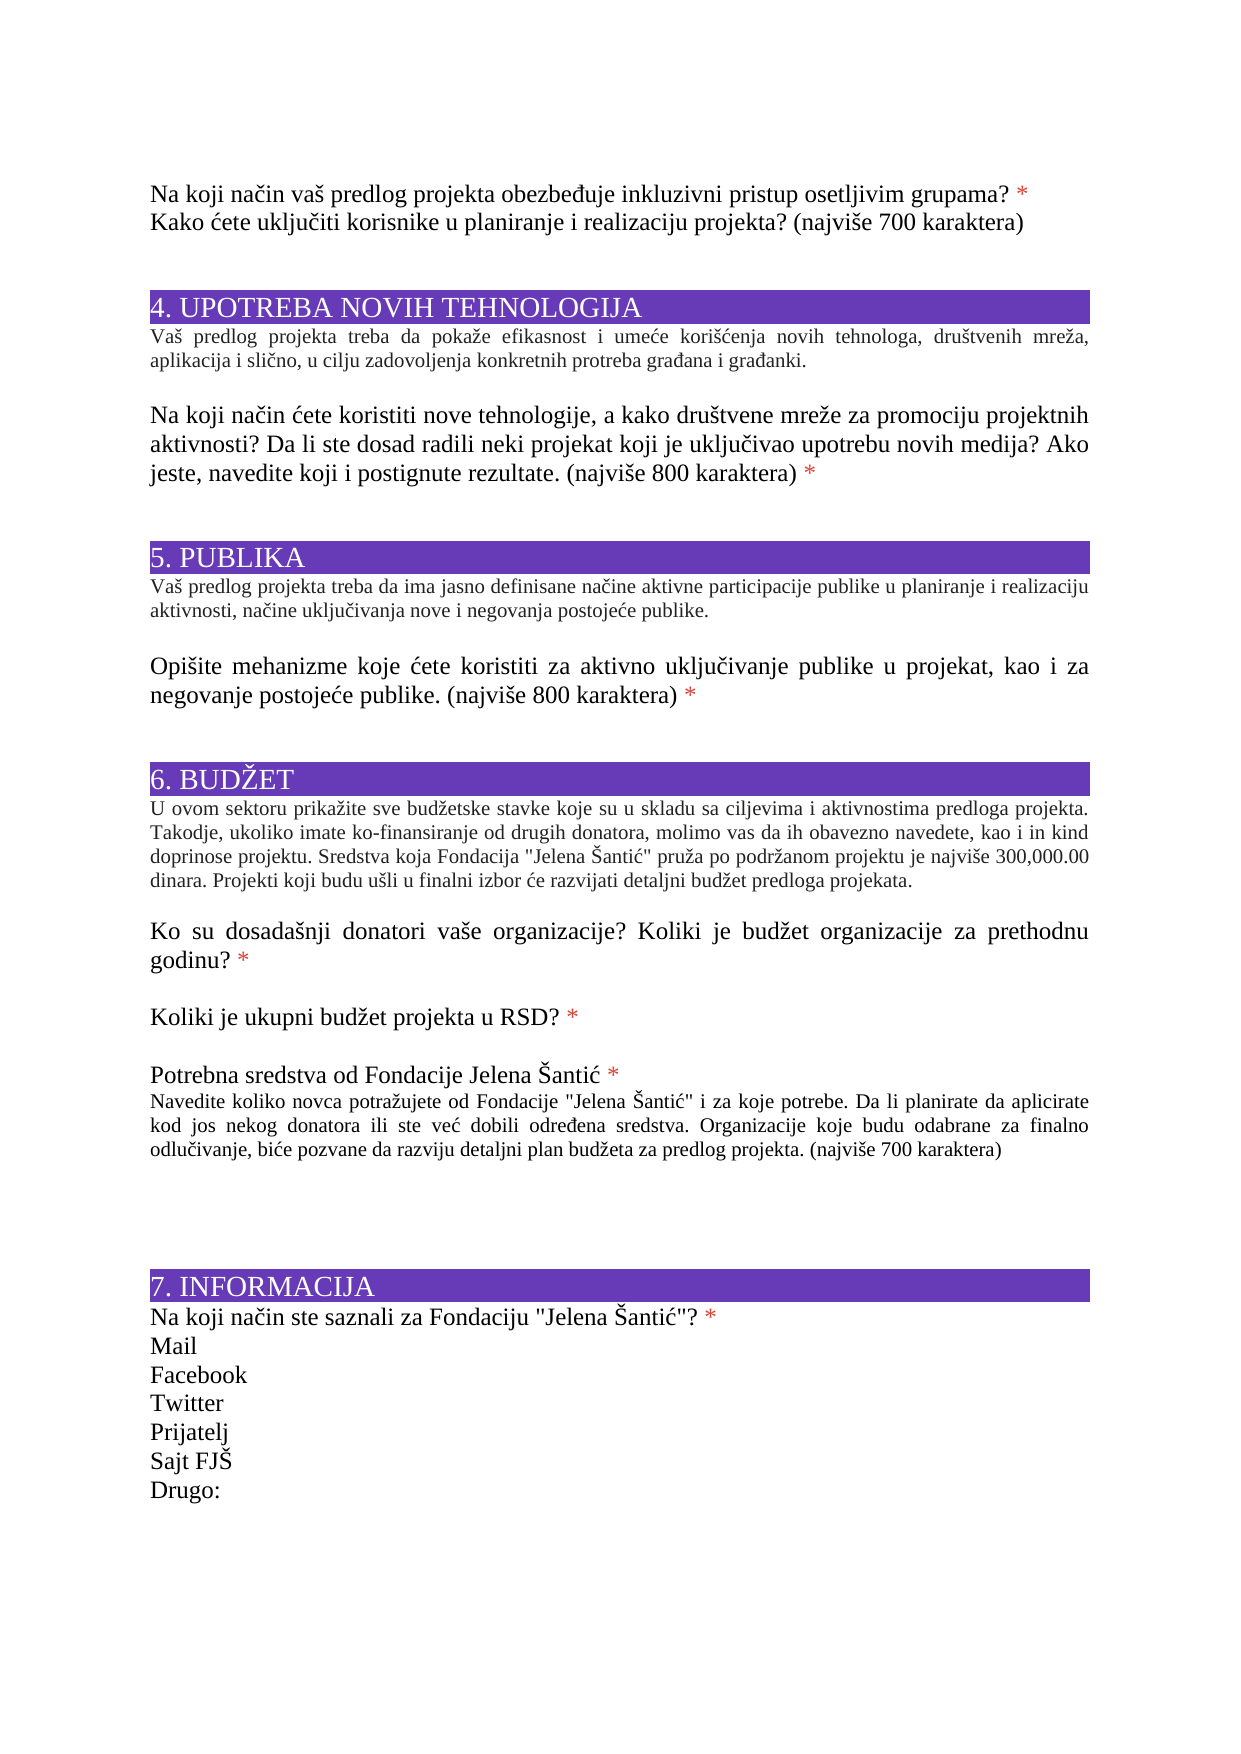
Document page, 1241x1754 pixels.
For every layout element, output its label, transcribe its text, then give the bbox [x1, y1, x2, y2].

text 5. PUBLIKA [150, 541, 1090, 574]
text 7. INFORMACIJA [150, 1269, 1090, 1302]
text 6. BUDŽET [150, 762, 1090, 796]
text 4. UPOTREBA NOVIH TEHNOLOGIJA [150, 290, 1090, 324]
text Vaš predlog projekta treba da ima jasno definisane načine aktivne participacije publike u planiranje i realizaciju aktivnosti, načine uključivanja nove i negovanja postojeće publike. [150, 574, 1090, 622]
text Koliki je ukupni budžet projekta u RSD? * [150, 1002, 1090, 1031]
text Na koji način ste saznali za Fondaciju "Jelena Šantić"? * [150, 1302, 1090, 1331]
text Potrebna sredstva od Fondacije Jelena Šantić * [150, 1060, 1090, 1089]
text Na koji način ćete koristiti nove tehnologije, a kako društvene mreže za promociju projektnih aktivnosti? Da li ste dosad radili neki projekat koji je uključivao upotrebu novih medija? Ako jeste, navedite koji i postignute rezultate. (najviše 800 karaktera) * [150, 401, 1090, 487]
text Prijatelj [150, 1417, 1090, 1446]
text U ovom sektoru prikažite sve budžetske stavke koje su u skladu sa ciljevima i aktivnostima predloga projekta. Takodje, ukoliko imate ko-finansiranje od drugih donatora, molimo vas da ih obavezno navedete, kao i in kind doprinose projektu. Sredstva koja Fondacija "Jelena Šantić" pruža po podržanom projektu je najviše 300,000.00 dinara. Projekti koji budu ušli u finalni izbor će razvijati detaljni budžet predloga projekata. [150, 796, 1090, 892]
text Sajt FJŠ [150, 1446, 1090, 1475]
text Twitter [150, 1388, 1090, 1417]
text Facebook [150, 1360, 1090, 1388]
text Kako ćete uključiti korisnike u planiranje i realizaciju projekta? (najviše 700 karaktera) [150, 207, 1090, 236]
text Vaš predlog projekta treba da pokaže efikasnost i umeće korišćenja novih tehnologa, društvenih mreža, aplikacija i slično, u cilju zadovoljenja konkretnih protreba građana i građanki. [150, 324, 1090, 372]
text Na koji način vaš predlog projekta obezbeđuje inkluzivni pristup osetljivim grupama? * [150, 179, 1090, 207]
text Opišite mehanizme koje ćete koristiti za aktivno uključivanje publike u projekat, kao i za negovanje postojeće publike. (najviše 800 karaktera) * [150, 651, 1090, 708]
text Ko su dosadašnji donatori vaše organizacije? Koliki je budžet organizacije za prethodnu godinu? * [150, 916, 1090, 974]
text Navedite koliko novca potražujete od Fondacije "Jelena Šantić" i za koje potrebe. Da li planirate da aplicirate kod jos nekog donatora ili ste već dobili određena sredstva. Organizacije koje budu odabrane za finalno odlučivanje, biće pozvane da razviju detaljni plan budžeta za predlog projekta. (najviše 700 karaktera) [150, 1089, 1090, 1161]
text Mail [150, 1331, 1090, 1360]
text Drugo: [150, 1475, 1090, 1503]
